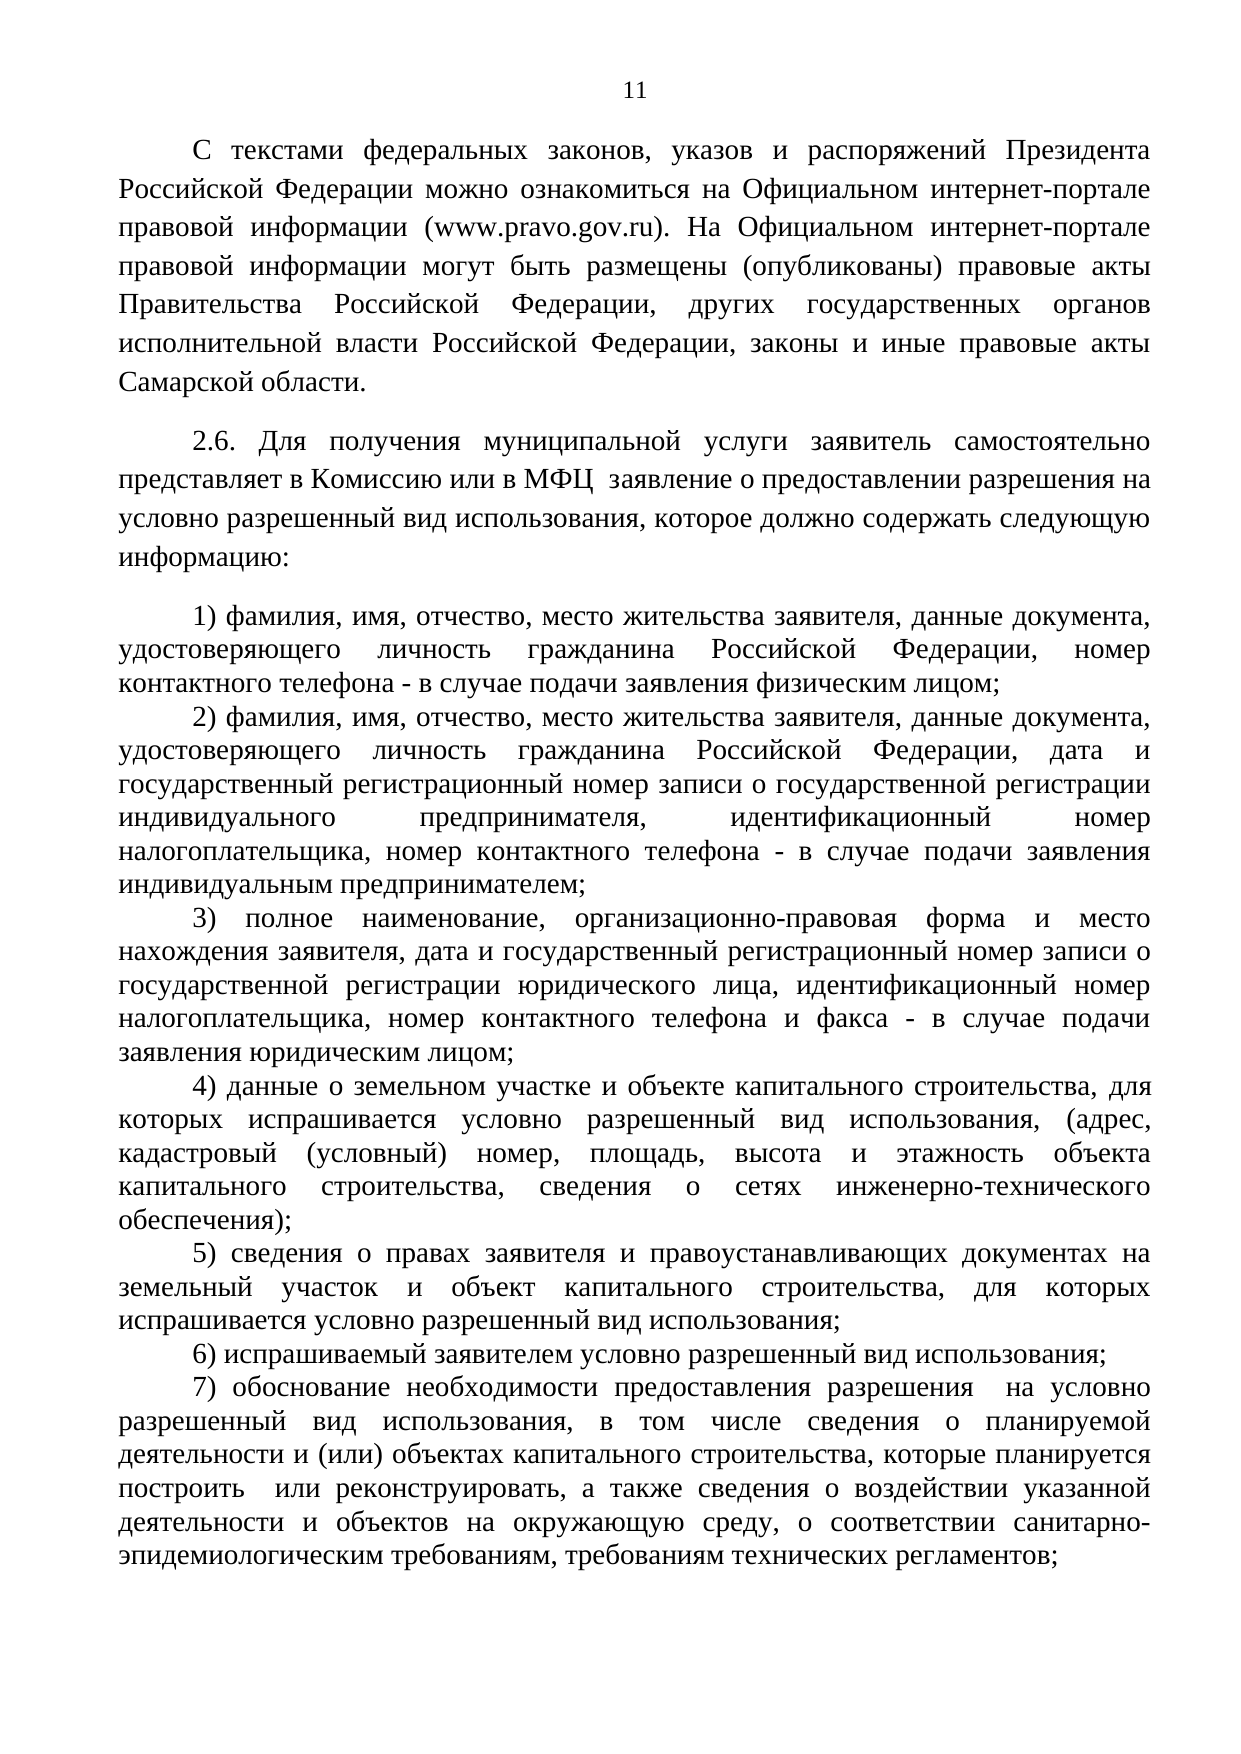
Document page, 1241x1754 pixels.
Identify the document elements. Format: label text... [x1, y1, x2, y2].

text 5) сведения о правах заявителя и правоустанавливающих документах на земельный участок и объект капитального строительства, для которых испрашивается условно разрешенный вид использования; [118, 1235, 1152, 1336]
text 3) полное наименование, организационно-правовая форма и место нахождения заявителя, дата и государственный регистрационный номер записи о государственной регистрации юридического лица, идентификационный номер налогоплательщика, номер контактного телефона и факса - в случае подачи заявления юридическим лицом; [118, 900, 1152, 1068]
text 7) обоснование необходимости предоставления разрешения на условно разрешенный вид использования, в том числе сведения о планируемой деятельности и (или) объектах капитального строительства, которые планируется построить или реконструировать, а также сведения о воздействии указанной деятельности и объектов на окружающую среду, о соответствии санитарно-эпидемиологическим требованиям, требованиям технических регламентов; [118, 1369, 1152, 1571]
text 1) фамилия, имя, отчество, место жительства заявителя, данные документа, удостоверяющего личность гражданина Российской Федерации, номер контактного телефона - в случае подачи заявления физическим лицом; [118, 598, 1152, 699]
text 4) данные о земельном участке и объекте капитального строительства, для которых испрашивается условно разрешенный вид использования, (адрес, кадастровый (условный) номер, площадь, высота и этажность объекта капитального строительства, сведения о сетях инженерно-технического обеспечения); [118, 1068, 1152, 1235]
text 2.6. Для получения муниципальной услуги заявитель самостоятельно представляет в Комиссию или в МФЦ заявление о предоставлении разрешения на условно разрешенный вид использования, которое должно содержать следующую информацию: [118, 423, 1152, 572]
text С текстами федеральных законов, указов и распоряжений Президента Российской Федерации можно ознакомиться на Официальном интернет-портале правовой информации (www.pravo.gov.ru). На Официальном интернет-портале правовой информации могут быть размещены (опубликованы) правовые акты Правительства Российской Федерации, других государственных органов исполнительной власти Российской Федерации, законы и иные правовые акты Самарской области. [118, 132, 1152, 397]
text 6) испрашиваемый заявителем условно разрешенный вид использования; [118, 1336, 1152, 1369]
text 2) фамилия, имя, отчество, место жительства заявителя, данные документа, удостоверяющего личность гражданина Российской Федерации, дата и государственный регистрационный номер записи о государственной регистрации индивидуального предпринимателя, идентификационный номер налогоплательщика, номер контактного телефона - в случае подачи заявления индивидуальным предпринимателем; [118, 699, 1152, 900]
